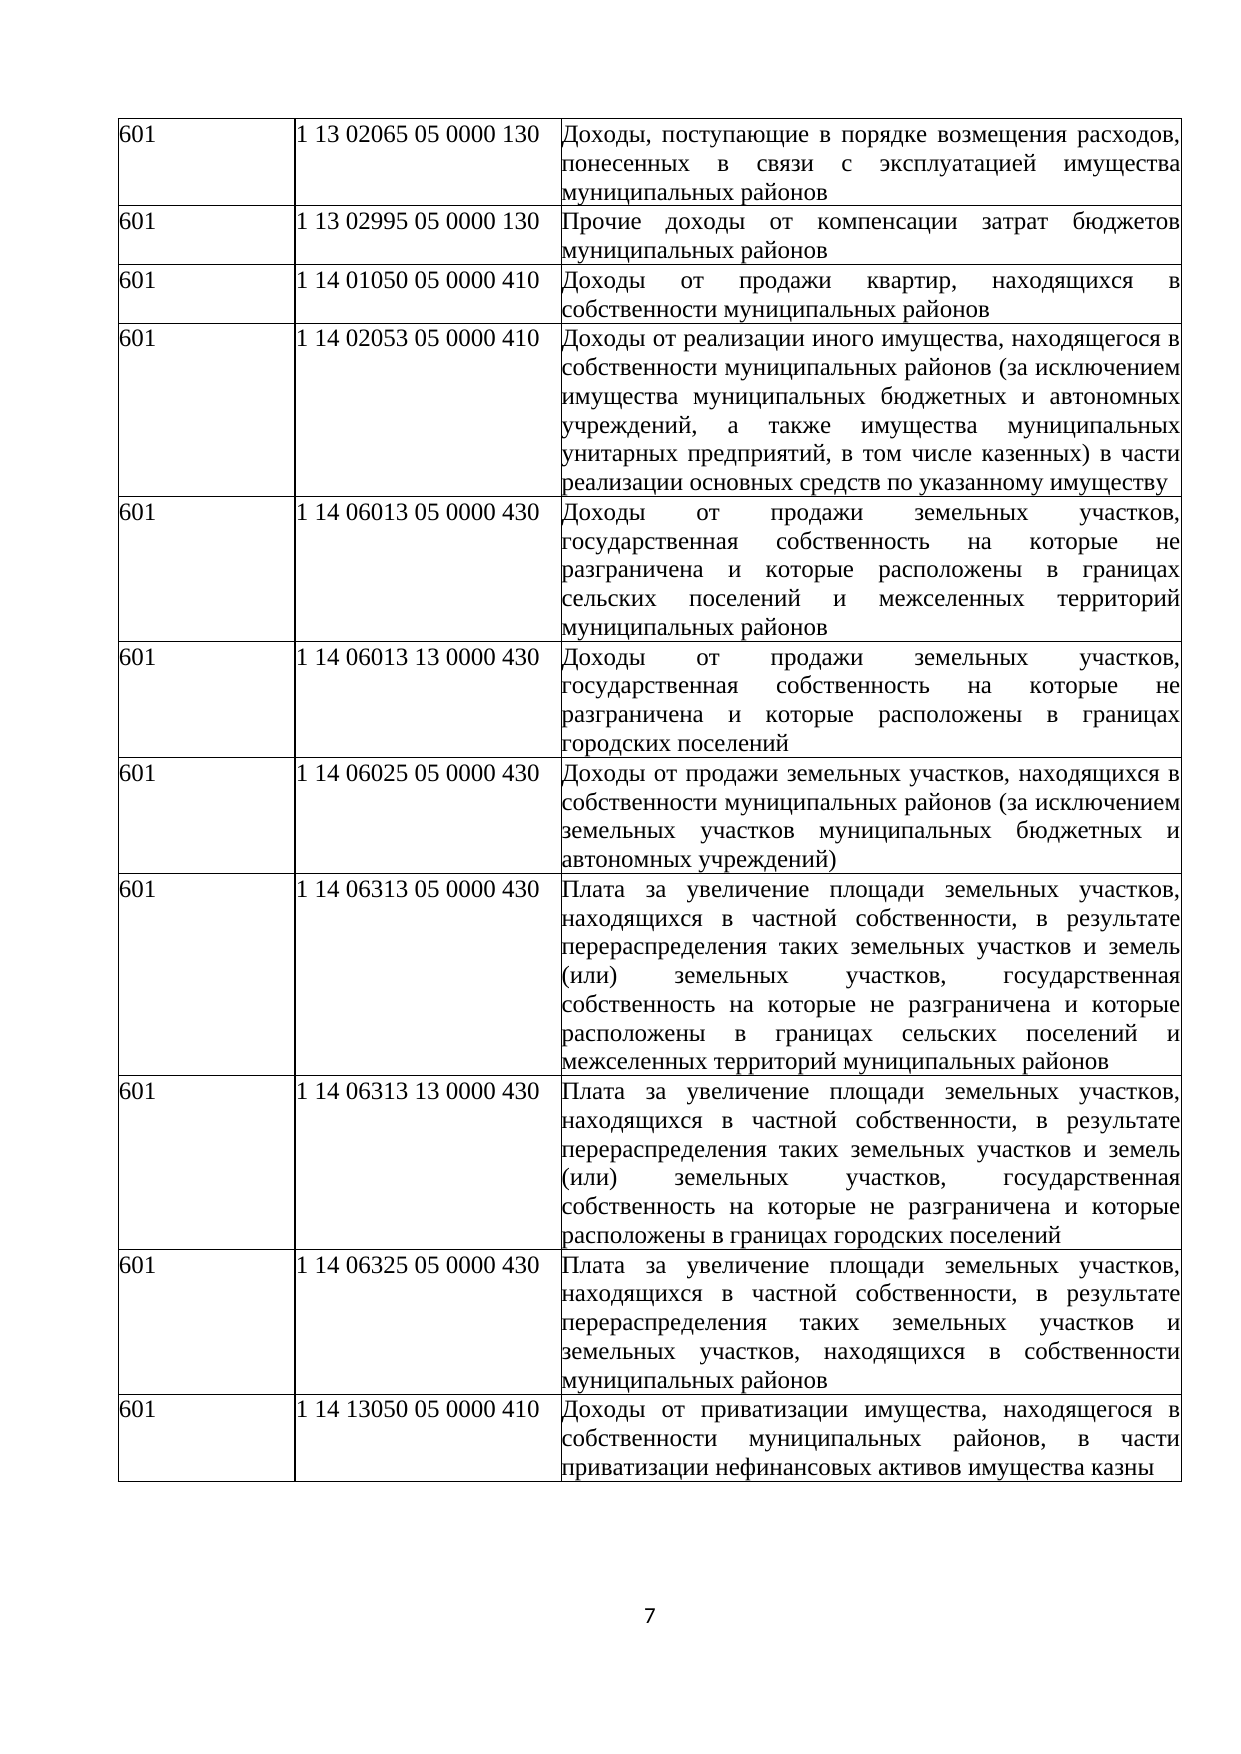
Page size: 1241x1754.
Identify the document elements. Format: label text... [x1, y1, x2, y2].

table_cell Прочие доходы от компенсации затрат бюджетов муниципальных районов [562, 206, 1181, 264]
table_cell Плата за увеличение площади земельных участков, находящихся в частной собственности, в результате перераспределения таких земельных участков и земельных участков, находящихся в собственности муниципальных районов [562, 1250, 1181, 1393]
table_cell Доходы от продажи земельных участков, государственная собственность на которые не разграничена и которые расположены в границах сельских поселений и межселенных территорий муниципальных районов [562, 497, 1181, 641]
table_cell 601 [119, 206, 294, 264]
table_cell Доходы от приватизации имущества, находящегося в собственности муниципальных районов, в части приватизации нефинансовых активов имущества казны [562, 1395, 1181, 1481]
table_cell 601 [119, 1395, 294, 1481]
table_cell 601 [119, 758, 294, 873]
table_cell Плата за увеличение площади земельных участков, находящихся в частной собственности, в результате перераспределения таких земельных участков и земель (или) земельных участков, государственная собственность на которые не разграничена и которые расположены в границах сельских поселений и межселенных территорий муниципальных районов [562, 874, 1181, 1075]
table_cell 601 [119, 265, 294, 322]
table_cell 1 14 06313 05 0000 430 [296, 874, 561, 1075]
table_cell Доходы от продажи квартир, находящихся в собственности муниципальных районов [562, 265, 1181, 322]
table_cell 1 14 01050 05 0000 410 [296, 265, 561, 322]
table_cell 601 [119, 874, 294, 1075]
table_cell 1 14 06025 05 0000 430 [296, 758, 561, 873]
table_cell 1 14 06013 05 0000 430 [296, 497, 561, 641]
table_cell 1 14 13050 05 0000 410 [296, 1395, 561, 1481]
table_cell Доходы от продажи земельных участков, находящихся в собственности муниципальных районов (за исключением земельных участков муниципальных бюджетных и автономных учреждений) [562, 758, 1181, 873]
table_cell Плата за увеличение площади земельных участков, находящихся в частной собственности, в результате перераспределения таких земельных участков и земель (или) земельных участков, государственная собственность на которые не разграничена и которые расположены в границах городских поселений [562, 1076, 1181, 1249]
table_cell 1 14 06013 13 0000 430 [296, 642, 561, 757]
table_cell 601 [119, 1250, 294, 1393]
table_cell 601 [119, 642, 294, 757]
table_cell 1 14 06325 05 0000 430 [296, 1250, 561, 1393]
table_cell Доходы от продажи земельных участков, государственная собственность на которые не разграничена и которые расположены в границах городских поселений [562, 642, 1181, 757]
table_cell 601 [119, 497, 294, 641]
table_cell 1 13 02065 05 0000 130 [296, 119, 561, 205]
table_cell 601 [119, 324, 294, 496]
table_cell 1 13 02995 05 0000 130 [296, 206, 561, 264]
table_cell 1 14 06313 13 0000 430 [296, 1076, 561, 1249]
table_cell 601 [119, 119, 294, 205]
table_cell 1 14 02053 05 0000 410 [296, 324, 561, 496]
table_cell Доходы, поступающие в порядке возмещения расходов, понесенных в связи с эксплуатацией имущества муниципальных районов [562, 119, 1181, 205]
table_cell Доходы от реализации иного имущества, находящегося в собственности муниципальных районов (за исключением имущества муниципальных бюджетных и автономных учреждений, а также имущества муниципальных унитарных предприятий, в том числе казенных) в части реализации основных средств по указанному имуществу [562, 324, 1181, 496]
table_cell 601 [119, 1076, 294, 1249]
